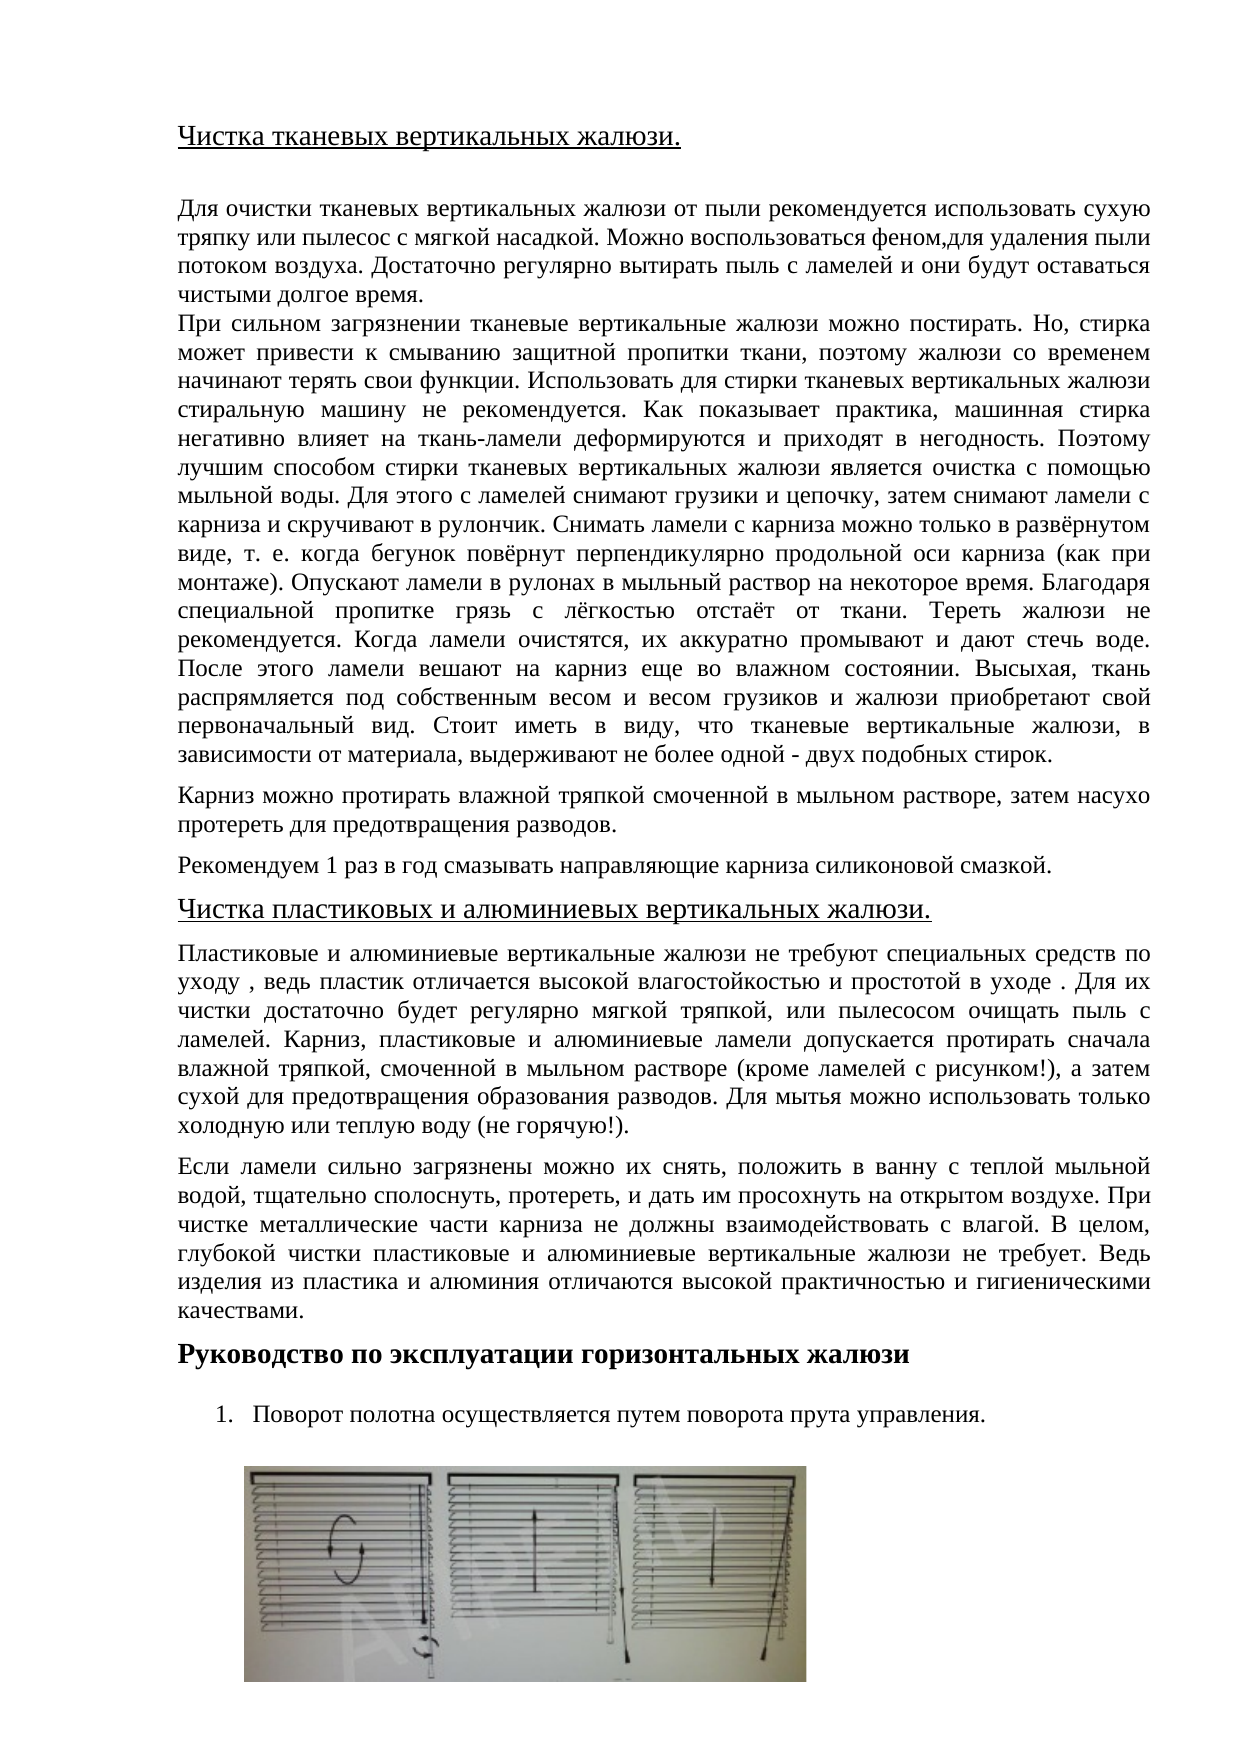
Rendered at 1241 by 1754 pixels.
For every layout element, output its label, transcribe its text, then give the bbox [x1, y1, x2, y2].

text Для очистки тканевых вертикальных жалюзи от пыли рекомендуется использовать сухую тряпку или пылесос с мягкой насадкой. Можно воспользоваться феном,для удаления пыли потоком воздуха. Достаточно регулярно вытирать пыль с ламелей и они будут оставаться чистыми долгое время. [177, 193, 1152, 308]
picture [244, 1466, 807, 1682]
text Руководство по эксплуатации горизонтальных жалюзи [177, 1336, 1152, 1370]
text Если ламели сильно загрязнены можно их снять, положить в ванну с теплой мыльной водой, тщательно сполоснуть, протереть, и дать им просохнуть на открытом воздухе. При чистке металлические части карниза не должны взаимодействовать с влагой. В целом, глубокой чистки пластиковые и алюминиевые вертикальные жалюзи не требует. Ведь изделия из пластика и алюминия отличаются высокой практичностью и гигиеническими качествами. [177, 1151, 1152, 1324]
text Карниз можно протирать влажной тряпкой смоченной в мыльном растворе, затем насухо протереть для предотвращения разводов. [177, 780, 1152, 838]
text При сильном загрязнении тканевые вертикальные жалюзи можно постирать. Но, стирка может привести к смыванию защитной пропитки ткани, поэтому жалюзи со временем начинают терять свои функции. Использовать для стирки тканевых вертикальных жалюзи стиральную машину не рекомендуется. Как показывает практика, машинная стирка негативно влияет на ткань-ламели деформируются и приходят в негодность. Поэтому лучшим способом стирки тканевых вертикальных жалюзи является очистка с помощью мыльной воды. Для этого с ламелей снимают грузики и цепочку, затем снимают ламели с карниза и скручивают в рулончик. Снимать ламели с карниза можно только в развёрнутом виде, т. е. когда бегунок повёрнут перпендикулярно продольной оси карниза (как при монтаже). Опускают ламели в рулонах в мыльный раствор на некоторое время. Благодаря специальной пропитке грязь с лёгкостью отстаёт от ткани. Тереть жалюзи не рекомендуется. Когда ламели очистятся, их аккуратно промывают и дают стечь воде. После этого ламели вешают на карниз еще во влажном состоянии. Высыхая, ткань распрямляется под собственным весом и весом грузиков и жалюзи приобретают свой первоначальный вид. Стоит иметь в виду, что тканевые вертикальные жалюзи, в зависимости от материала, выдерживают не более одной - двух подобных стирок. [177, 308, 1152, 768]
list Поворот полотна осуществляется путем поворота прута управления. [215, 1399, 1152, 1427]
text Рекомендуем 1 раз в год смазывать направляющие карниза силиконовой смазкой. [177, 850, 1152, 879]
text Чистка тканевых вертикальных жалюзи. [177, 118, 1152, 152]
text Пластиковые и алюминиевые вертикальные жалюзи не требуют специальных средств по уходу , ведь пластик отличается высокой влагостойкостью и простотой в уходе . Для их чистки достаточно будет регулярно мягкой тряпкой, или пылесосом очищать пыль с ламелей. Карниз, пластиковые и алюминиевые ламели допускается протирать сначала влажной тряпкой, смоченной в мыльном растворе (кроме ламелей с рисунком!), а затем сухой для предотвращения образования разводов. Для мытья можно использовать только холодную или теплую воду (не горячую!). [177, 938, 1152, 1139]
text Чистка пластиковых и алюминиевых вертикальных жалюзи. [177, 892, 1152, 925]
